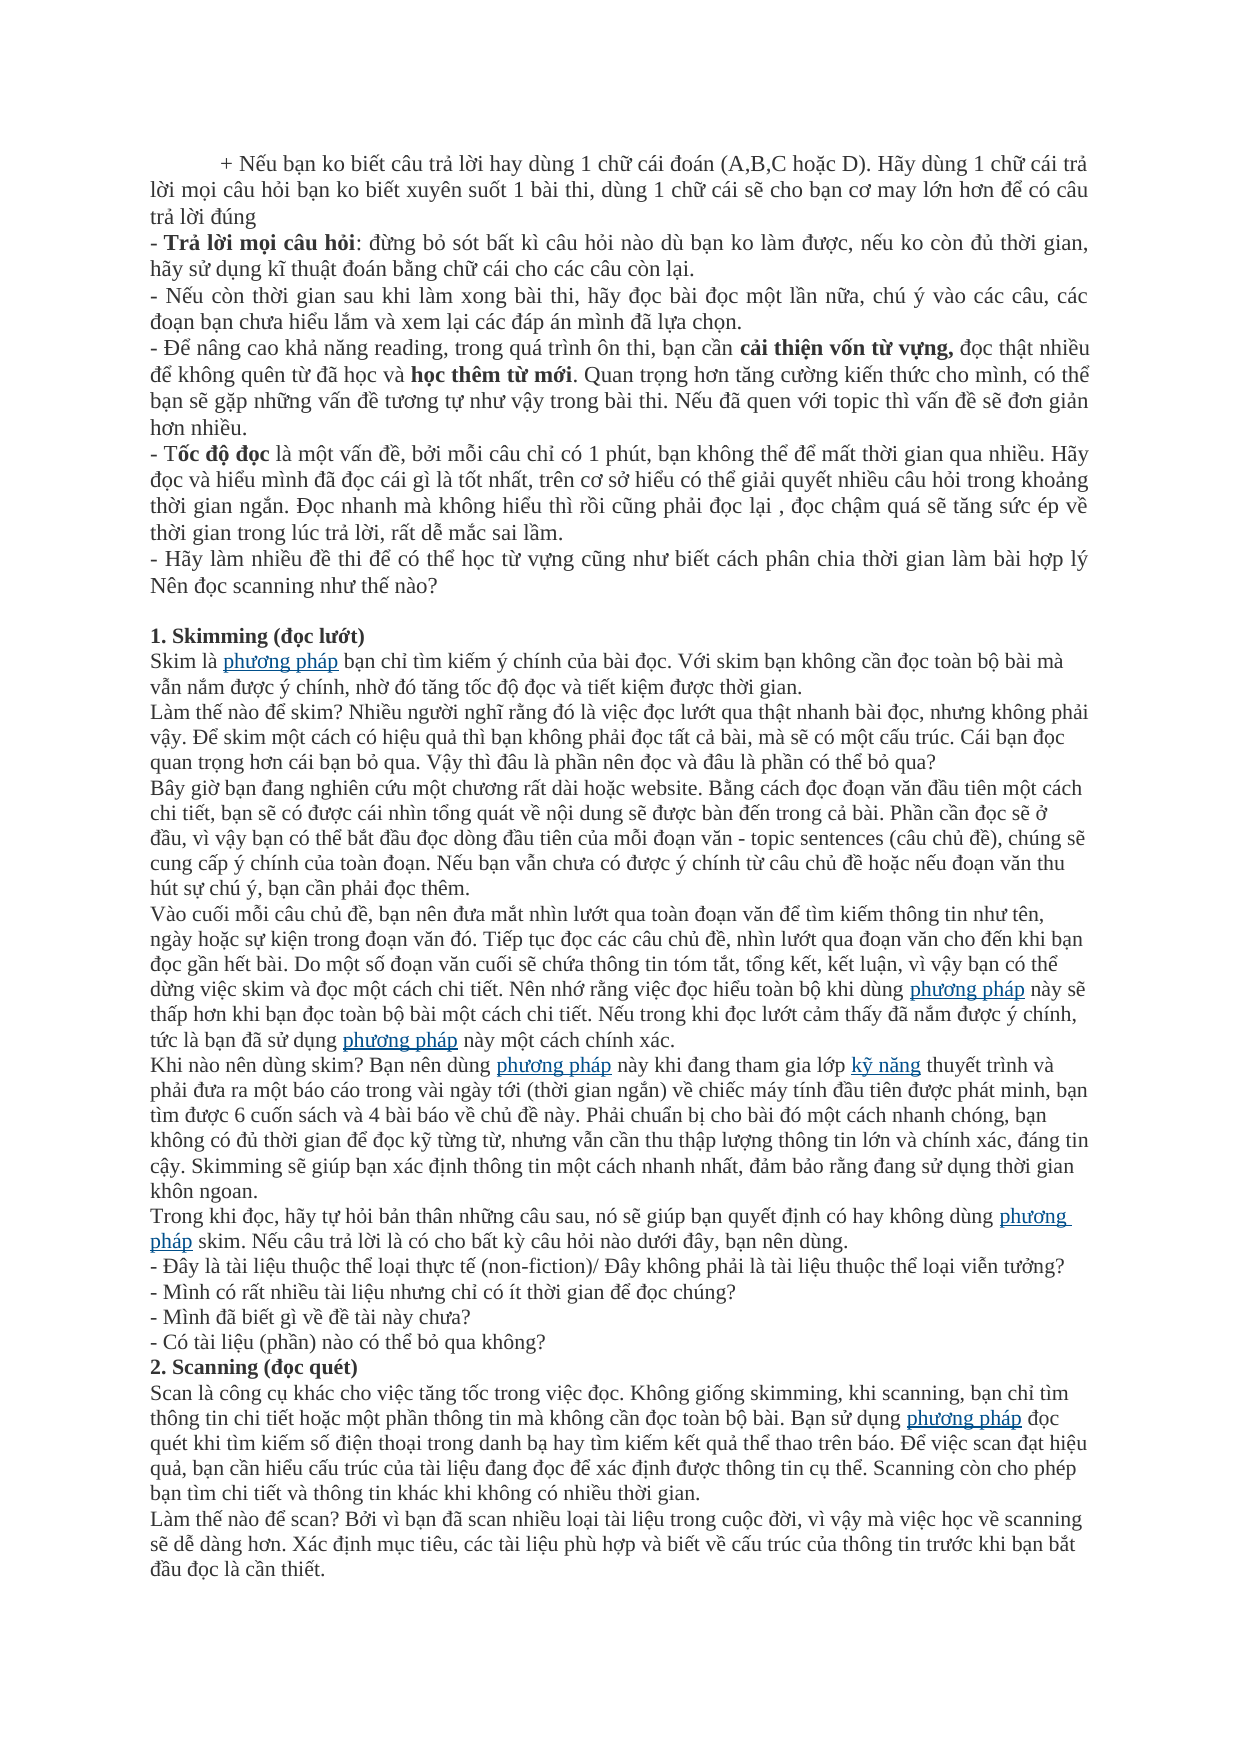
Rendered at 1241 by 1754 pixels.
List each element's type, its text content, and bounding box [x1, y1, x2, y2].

text Scan là công cụ khác cho việc tăng tốc trong việc đọc. Không giống skimming, khi scanning, bạn chỉ tìm thông tin chi tiết hoặc một phần thông tin mà không cần đọc toàn bộ bài. Bạn sử dụng phương pháp đọc quét khi tìm kiếm số điện thoại trong danh bạ hay tìm kiếm kết quả thể thao trên báo. Để việc scan đạt hiệu quả, bạn cần hiểu cấu trúc của tài liệu đang đọc để xác định được thông tin cụ thể. Scanning còn cho phép bạn tìm chi tiết và thông tin khác khi không có nhiều thời gian. [150, 1379, 1090, 1506]
text - Nếu còn thời gian sau khi làm xong bài thi, hãy đọc bài đọc một lần nữa, chú ý vào các câu, các đoạn bạn chưa hiểu lắm và xem lại các đáp án mình đã lựa chọn. [150, 282, 1090, 334]
text - Để nâng cao khả năng reading, trong quá trình ôn thi, bạn cần cải thiện vốn từ vựng, đọc thật nhiều để không quên từ đã học và học thêm từ mới. Quan trọng hơn tăng cường kiến thức cho mình, có thể bạn sẽ gặp những vấn đề tương tự như vậy trong bài thi. Nếu đã quen với topic thì vấn đề sẽ đơn giản hơn nhiều. [150, 334, 1090, 440]
text Skim là phương pháp bạn chỉ tìm kiếm ý chính của bài đọc. Với skim bạn không cần đọc toàn bộ bài mà vẫn nắm được ý chính, nhờ đó tăng tốc độ đọc và tiết kiệm được thời gian. [150, 648, 1090, 699]
text Làm thế nào để skim? Nhiều người nghĩ rằng đó là việc đọc lướt qua thật nhanh bài đọc, nhưng không phải vậy. Để skim một cách có hiệu quả thì bạn không phải đọc tất cả bài, mà sẽ có một cấu trúc. Cái bạn đọc quan trọng hơn cái bạn bỏ qua. Vậy thì đâu là phần nên đọc và đâu là phần có thể bỏ qua? [150, 699, 1090, 774]
text Trong khi đọc, hãy tự hỏi bản thân những câu sau, nó sẽ giúp bạn quyết định có hay không dùng phương pháp skim. Nếu câu trả lời là có cho bất kỳ câu hỏi nào dưới đây, bạn nên dùng. [150, 1203, 1090, 1253]
text - Tốc độ đọc là một vấn đề, bởi mỗi câu chỉ có 1 phút, bạn không thể để mất thời gian qua nhiều. Hãy đọc và hiểu mình đã đọc cái gì là tốt nhất, trên cơ sở hiểu có thể giải quyết nhiều câu hỏi trong khoảng thời gian ngắn. Đọc nhanh mà không hiểu thì rồi cũng phải đọc lại , đọc chậm quá sẽ tăng sức ép về thời gian trong lúc trả lời, rất dễ mắc sai lầm. [150, 440, 1090, 545]
text Làm thế nào để scan? Bởi vì bạn đã scan nhiều loại tài liệu trong cuộc đời, vì vậy mà việc học về scanning sẽ dễ dàng hơn. Xác định mục tiêu, các tài liệu phù hợp và biết về cấu trúc của thông tin trước khi bạn bắt đầu đọc là cần thiết. [150, 1506, 1090, 1581]
text + Nếu bạn ko biết câu trả lời hay dùng 1 chữ cái đoán (A,B,C hoặc D). Hãy dùng 1 chữ cái trả lời mọi câu hỏi bạn ko biết xuyên suốt 1 bài thi, dùng 1 chữ cái sẽ cho bạn cơ may lớn hơn để có câu trả lời đúng [150, 150, 1090, 229]
text Bây giờ bạn đang nghiên cứu một chương rất dài hoặc website. Bằng cách đọc đoạn văn đầu tiên một cách chi tiết, bạn sẽ có được cái nhìn tổng quát về nội dung sẽ được bàn đến trong cả bài. Phần cần đọc sẽ ở đầu, vì vậy bạn có thể bắt đầu đọc dòng đầu tiên của mỗi đoạn văn - topic sentences (câu chủ đề), chúng sẽ cung cấp ý chính của toàn đoạn. Nếu bạn vẫn chưa có được ý chính từ câu chủ đề hoặc nếu đoạn văn thu hút sự chú ý, bạn cần phải đọc thêm. [150, 774, 1090, 901]
text - Mình có rất nhiều tài liệu nhưng chỉ có ít thời gian để đọc chúng? [150, 1279, 1090, 1304]
text - Hãy làm nhiều đề thi để có thể học từ vựng cũng như biết cách phân chia thời gian làm bài hợp lý Nên đọc scanning như thế nào? [150, 545, 1090, 598]
text 1. Skimming (đọc lướt) [150, 623, 1090, 648]
text - Mình đã biết gì về đề tài này chưa? [150, 1304, 1090, 1329]
text - Trả lời mọi câu hỏi: đừng bỏ sót bất kì câu hỏi nào dù bạn ko làm được, nếu ko còn đủ thời gian, hãy sử dụng kĩ thuật đoán bằng chữ cái cho các câu còn lại. [150, 229, 1090, 282]
text Khi nào nên dùng skim? Bạn nên dùng phương pháp này khi đang tham gia lớp kỹ năng thuyết trình và phải đưa ra một báo cáo trong vài ngày tới (thời gian ngắn) về chiếc máy tính đầu tiên được phát minh, bạn tìm được 6 cuốn sách và 4 bài báo về chủ đề này. Phải chuẩn bị cho bài đó một cách nhanh chóng, bạn không có đủ thời gian để đọc kỹ từng từ, nhưng vẫn cần thu thập lượng thông tin lớn và chính xác, đáng tin cậy. Skimming sẽ giúp bạn xác định thông tin một cách nhanh nhất, đảm bảo rằng đang sử dụng thời gian khôn ngoan. [150, 1052, 1090, 1203]
text - Có tài liệu (phần) nào có thể bỏ qua không? [150, 1329, 1090, 1354]
text Vào cuối mỗi câu chủ đề, bạn nên đưa mắt nhìn lướt qua toàn đoạn văn để tìm kiếm thông tin như tên, ngày hoặc sự kiện trong đoạn văn đó. Tiếp tục đọc các câu chủ đề, nhìn lướt qua đoạn văn cho đến khi bạn đọc gần hết bài. Do một số đoạn văn cuối sẽ chứa thông tin tóm tắt, tổng kết, kết luận, vì vậy bạn có thể dừng việc skim và đọc một cách chi tiết. Nên nhớ rằng việc đọc hiểu toàn bộ khi dùng phương pháp này sẽ thấp hơn khi bạn đọc toàn bộ bài một cách chi tiết. Nếu trong khi đọc lướt cảm thấy đã nắm được ý chính, tức là bạn đã sử dụng phương pháp này một cách chính xác. [150, 901, 1090, 1052]
text 2. Scanning (đọc quét) [150, 1354, 1090, 1379]
text - Đây là tài liệu thuộc thể loại thực tế (non-fiction)/ Đây không phải là tài liệu thuộc thể loại viễn tưởng? [150, 1253, 1090, 1279]
